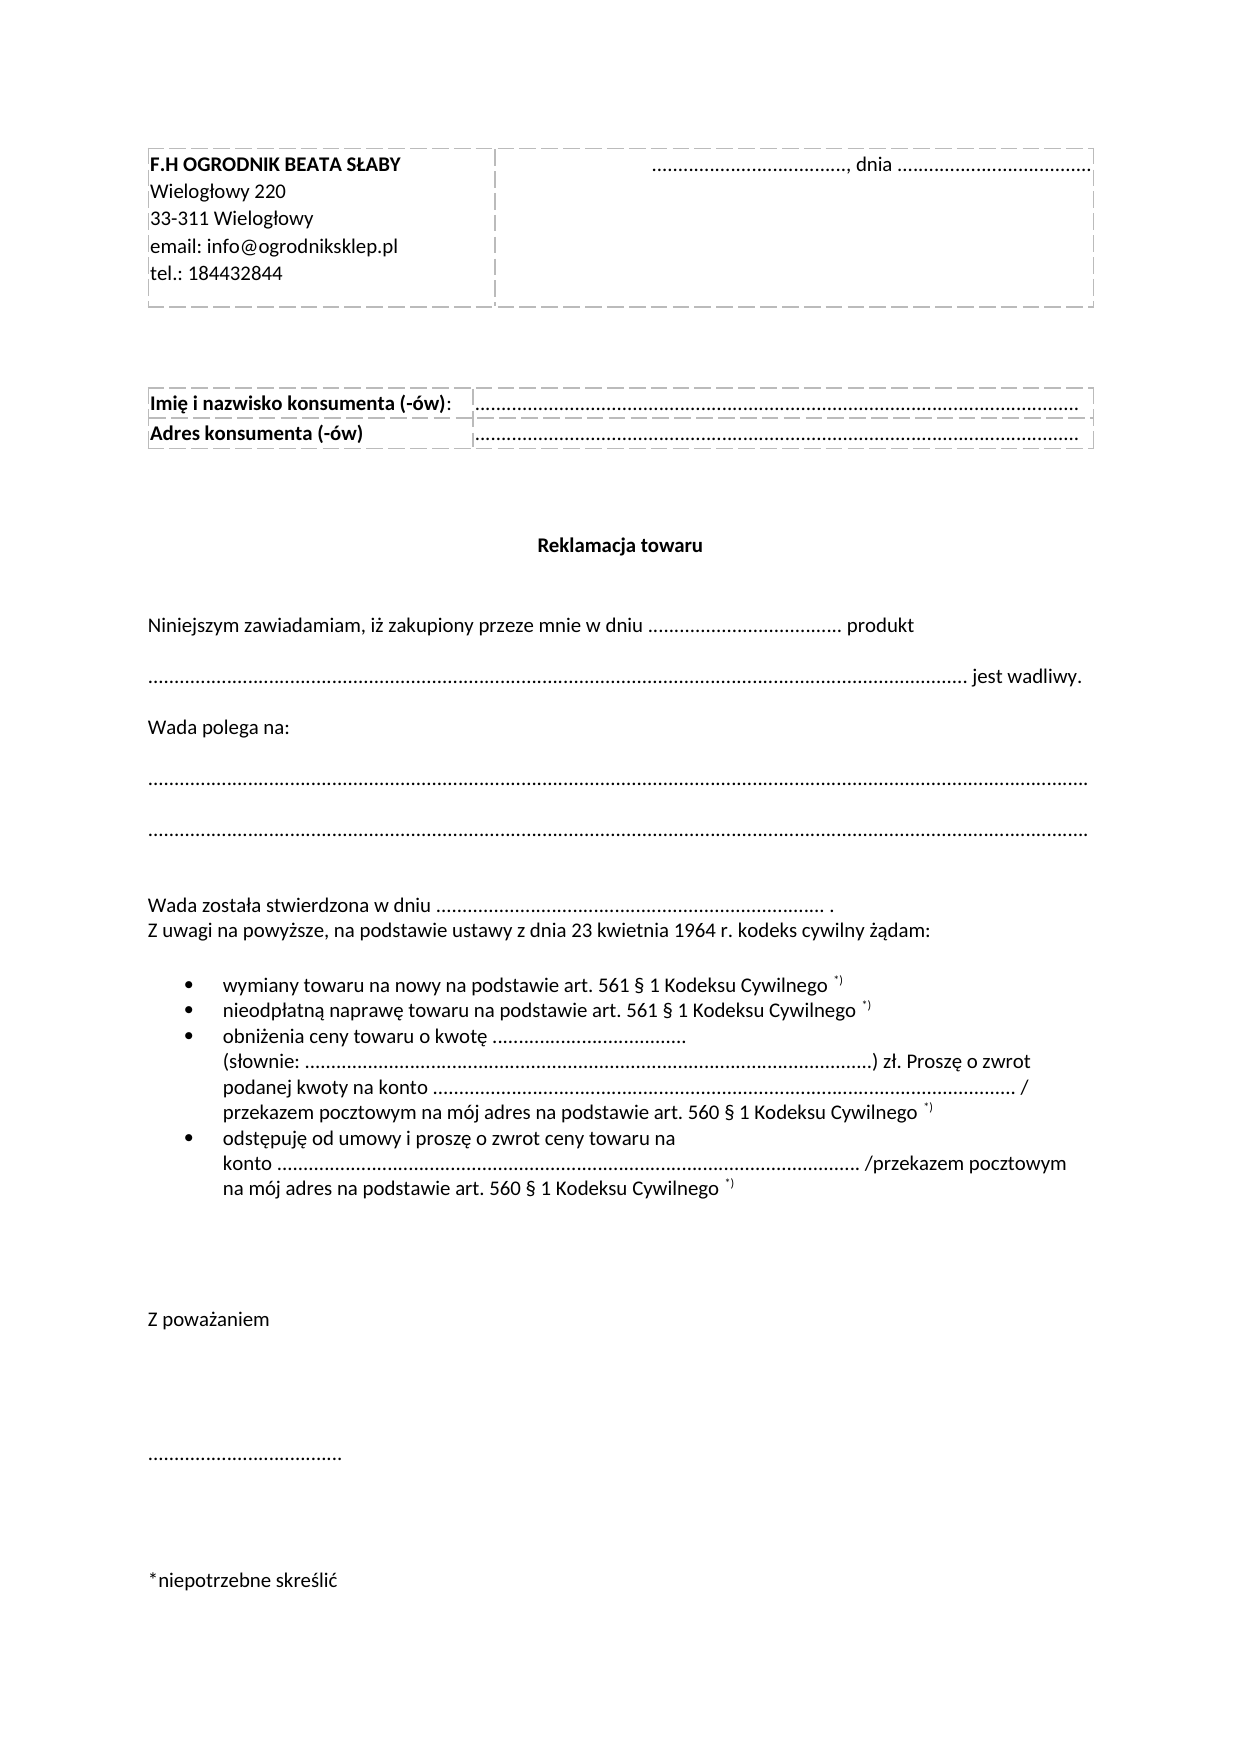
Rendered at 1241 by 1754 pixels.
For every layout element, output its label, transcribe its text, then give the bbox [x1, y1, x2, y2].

list wymiany towaru na nowy na podstawie art. 561 § 1 Kodeksu Cywilnego *) [185, 972, 1093, 998]
table_header ....................................., dnia ..................................... [495, 148, 1093, 306]
text Niniejszym zawiadamiam, iż zakupiony przeze mnie w dniu ..................................... produkt ............................................................................................................................................................ jest wadliwy. Wada polega na: ................................................................................................................................................................................... ................................................................................................................................................................................... Wada została stwierdzona w dniu .......................................................................... . Z uwagi na powyższe, na podstawie ustawy z dnia 23 kwietnia 1964 r. kodeks cywilny żądam: [148, 587, 1093, 943]
table_header Imię i nazwisko konsumenta (-ów): [148, 387, 473, 417]
table_cell ................................................................................................................... [473, 417, 1093, 447]
text ..................................... *niepotrzebne skreślić [148, 1440, 1093, 1592]
list odstępuję od umowy i proszę o zwrot ceny towaru na konto ............................................................................................................... /przekazem pocztowym na mój adres na podstawie art. 560 § 1 Kodeksu Cywilnego *) [185, 1125, 1093, 1201]
text Z poważaniem [148, 1230, 1093, 1411]
list nieodpłatną naprawę towaru na podstawie art. 561 § 1 Kodeksu Cywilnego *) [185, 998, 1093, 1023]
table_header F.H OGRODNIK BEATA SŁABY Wielogłowy 220 33-311 Wielogłowy email: info@ogrodniksklep.pl tel.: 184432844 [148, 148, 495, 306]
text Reklamacja towaru [148, 533, 1093, 558]
table_header ................................................................................................................... [473, 387, 1093, 417]
list obniżenia ceny towaru o kwotę ..................................... (słownie: ............................................................................................................) zł. Proszę o zwrot podanej kwoty na konto ............................................................................................................... / przekazem pocztowym na mój adres na podstawie art. 560 § 1 Kodeksu Cywilnego *) [185, 1023, 1093, 1125]
table_cell Adres konsumenta (-ów) [148, 417, 473, 447]
